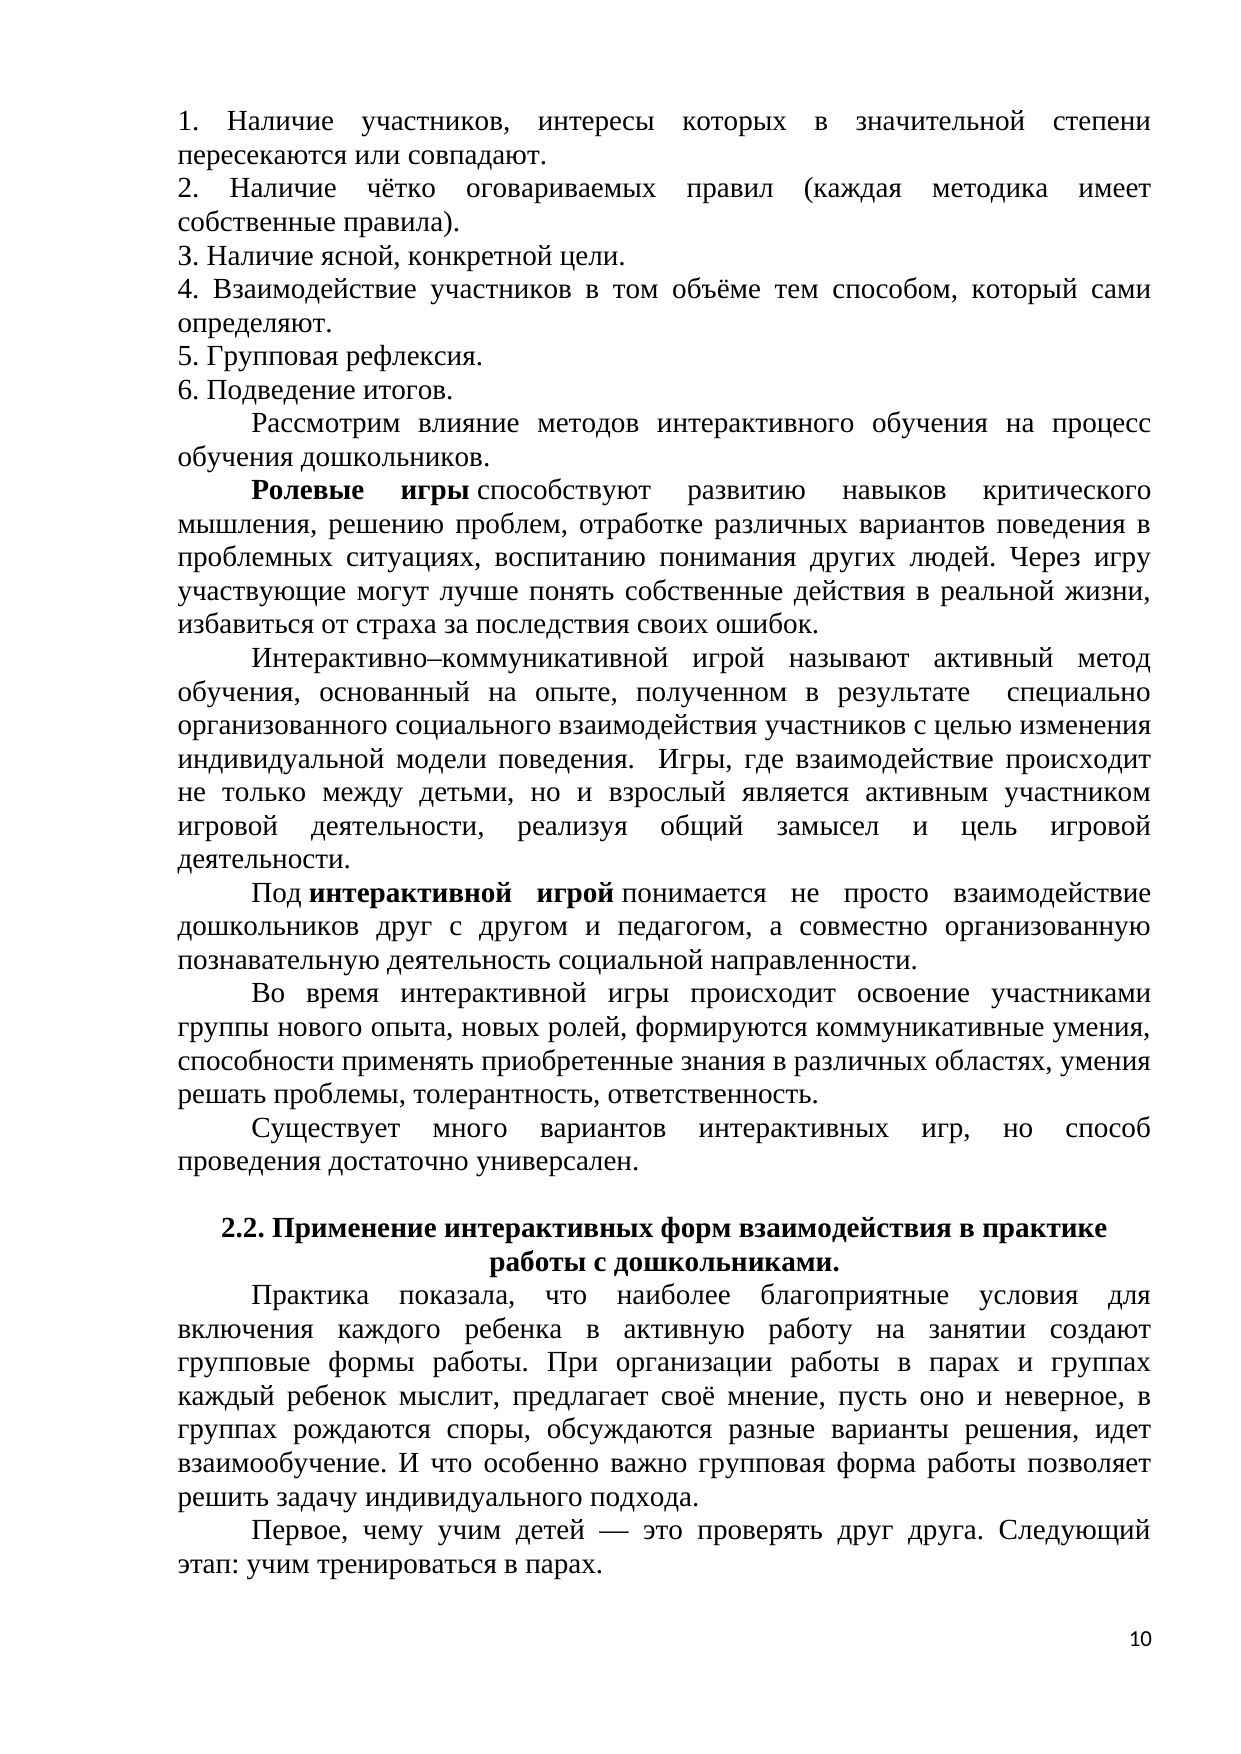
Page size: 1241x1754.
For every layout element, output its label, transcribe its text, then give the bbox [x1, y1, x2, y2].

text 5. Групповая рефлексия. [177, 338, 1152, 372]
text 2.2. Применение интерактивных форм взаимодействия в практике работы с дошкольниками. [177, 1210, 1152, 1277]
text Рассмотрим влияние методов интерактивного обучения на процесс обучения дошкольников. [177, 405, 1152, 472]
text Существует много вариантов интерактивных игр, но способ проведения достаточно универсален. [177, 1110, 1152, 1177]
text Практика показала, что наиболее благоприятные условия для включения каждого ребенка в активную работу на занятии создают групповые формы работы. При организации работы в парах и группах каждый ребенок мыслит, предлагает своё мнение, пусть оно и неверное, в группах рождаются споры, обсуждаются разные варианты решения, идет взаимообучение. И что особенно важно групповая форма работы позволяет решить задачу индивидуального подхода. [177, 1277, 1152, 1512]
text 1. Наличие участников, интересы которых в значительной степени пересекаются или совпадают. [177, 103, 1152, 171]
text Во время интерактивной игры происходит освоение участниками группы нового опыта, новых ролей, формируются коммуникативные умения, способности применять приобретенные знания в различных областях, умения решать проблемы, толерантность, ответственность. [177, 976, 1152, 1110]
text Ролевые игры способствуют развитию навыков критического мышления, решению проблем, отработке различных вариантов поведения в проблемных ситуациях, воспитанию понимания других людей. Через игру участвующие могут лучше понять собственные действия в реальной жизни, избавиться от страха за последствия своих ошибок. [177, 472, 1152, 640]
text З. Наличие ясной, конкретной цели. [177, 238, 1152, 271]
text Интерактивно–коммуникативной игрой называют активный метод обучения, основанный на опыте, полученном в результате специально организованного социального взаимодействия участников с целью изменения индивидуальной модели поведения. Игры, где взаимодействие происходит не только между детьми, но и взрослый является активным участником игровой деятельности, реализуя общий замысел и цель игровой деятельности. [177, 640, 1152, 875]
text Под интерактивной игрой понимается не просто взаимодействие дошкольников друг с другом и педагогом, а совместно организованную познавательную деятельность социальной направленности. [177, 875, 1152, 976]
text 2. Наличие чётко оговариваемых правил (каждая методика имеет собственные правила). [177, 171, 1152, 238]
text 6. Подведение итогов. [177, 372, 1152, 405]
text 4. Взаимодействие участников в том объёме тем способом, который сами определяют. [177, 271, 1152, 338]
text Первое, чему учим детей — это проверять друг друга. Следующий этап: учим тренироваться в парах. [177, 1512, 1152, 1579]
